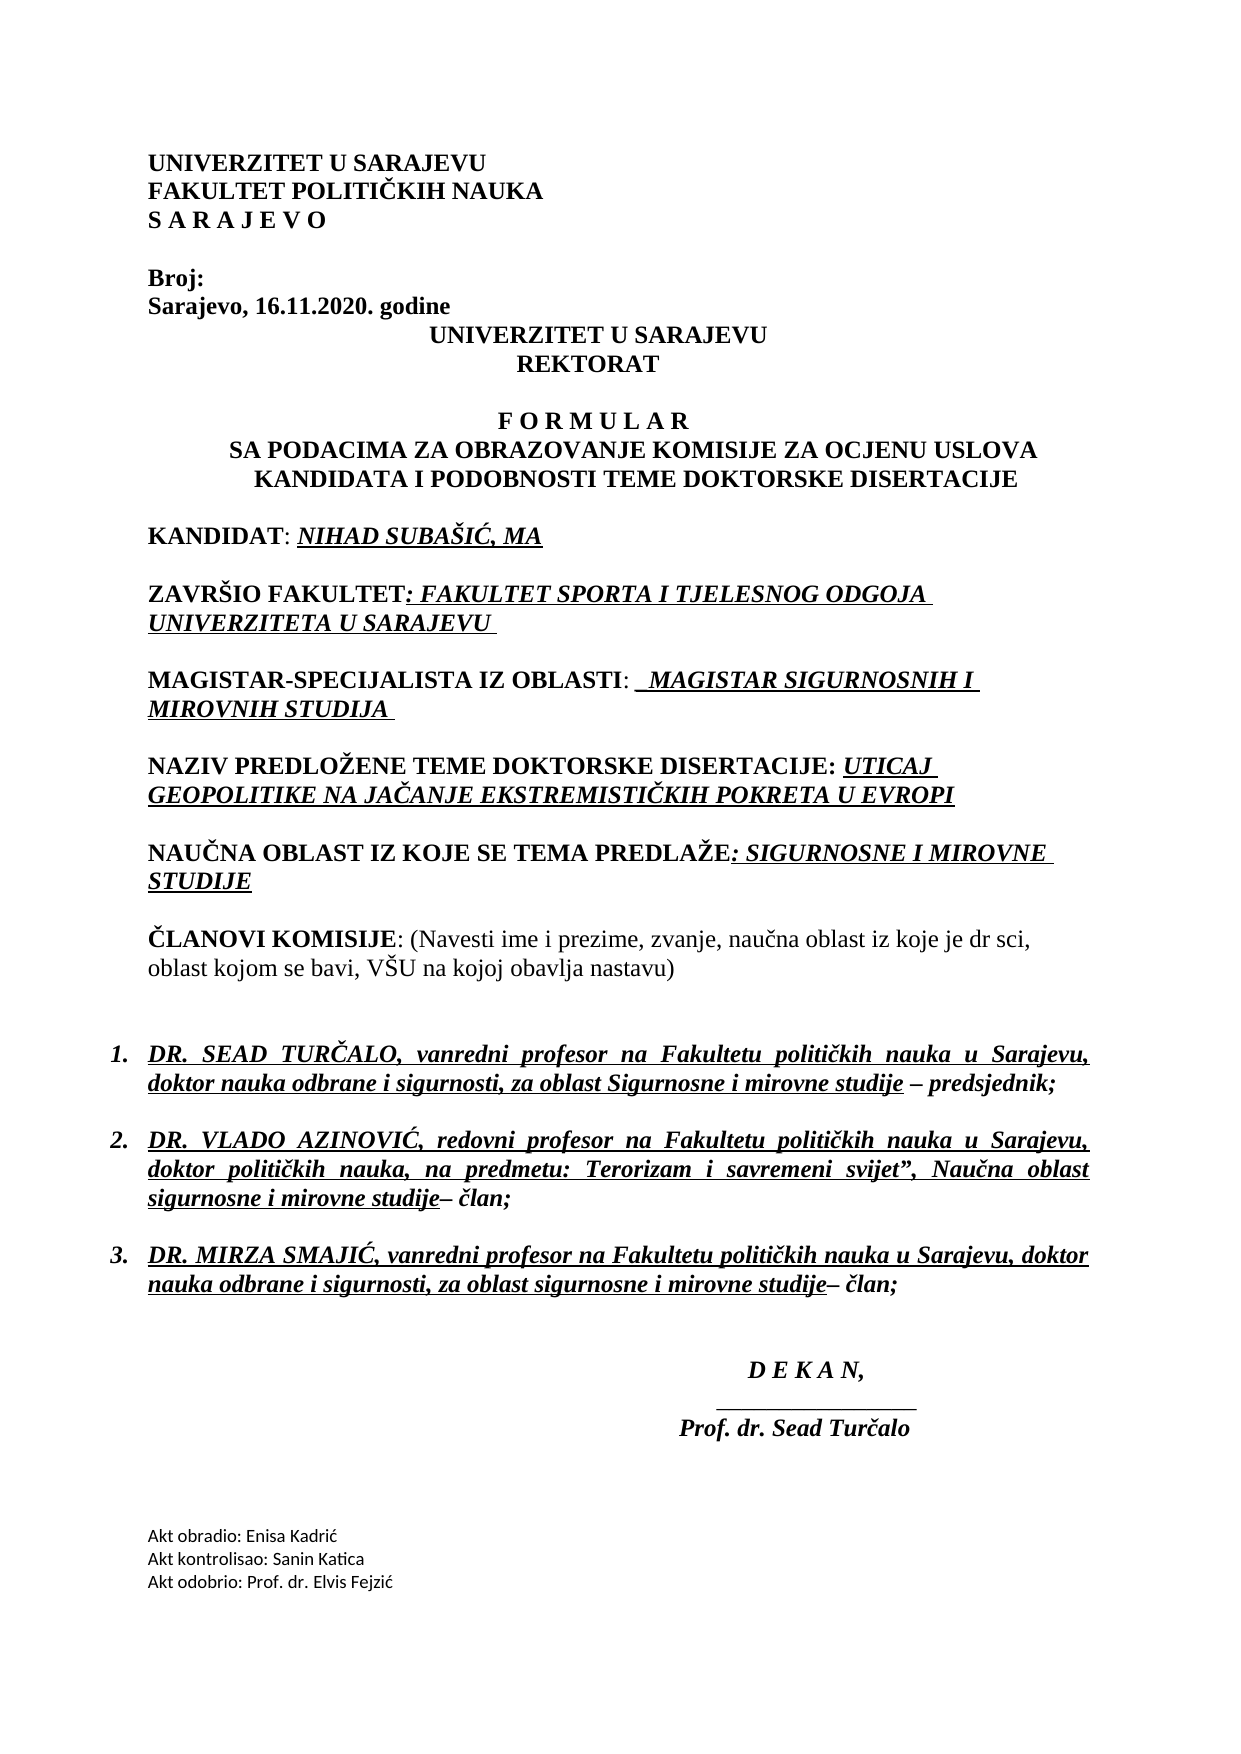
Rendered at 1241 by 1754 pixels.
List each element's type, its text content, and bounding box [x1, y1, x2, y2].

text FAKULTET POLITIČKIH NAUKA [148, 176, 1093, 205]
text NAUČNA OBLAST IZ KOJE SE TEMA PREDLAŽE: SIGURNOSNE I MIROVNE STUDIJE [148, 838, 1093, 895]
subtitle UNIVERZITET U SARAJEVU [148, 148, 1093, 176]
text Broj: [148, 263, 1093, 291]
text oblast kojom se bavi, VŠU na kojoj obavlja nastavu) [148, 953, 1093, 981]
text ZAVRŠIO FAKULTET: FAKULTET SPORTA I TJELESNOG ODGOJA UNIVERZITETA U SARAJEVU [148, 579, 1093, 636]
text F O R M U L A R [148, 406, 1093, 435]
text KANDIDATA I PODOBNOSTI TEME DOKTORSKE DISERTACIJE [148, 464, 1093, 493]
text KANDIDAT: NIHAD SUBAŠIĆ, MA [148, 521, 1093, 550]
subtitle SA PODACIMA ZA OBRAZOVANJE KOMISIJE ZA OCJENU USLOVA [148, 435, 1093, 464]
text NAZIV PREDLOŽENE TEME DOKTORSKE DISERTACIJE: UTICAJ GEOPOLITIKE NA JAČANJE EKSTREMISTIČKIH POKRETA U EVROPI [148, 751, 1093, 809]
text Akt odobrio: Prof. dr. Elvis Fejzić [148, 1570, 1093, 1593]
text Akt kontrolisao: Sanin Katica [148, 1547, 1093, 1570]
text MAGISTAR-SPECIJALISTA IZ OBLASTI: _MAGISTAR SIGURNOSNIH I MIROVNIH STUDIJA [148, 665, 1093, 723]
list DR. SEAD TURČALO, vanredni profesor na Fakultetu političkih nauka u Sarajevu, doktor nauka odbrane i sigurnosti, za oblast Sigurnosne i mirovne studije – predsjednik; [110, 1039, 1093, 1096]
list DR. VLADO AZINOVIĆ, redovni profesor na Fakultetu političkih nauka u Sarajevu, doktor političkih nauka, na predmetu: Terorizam i savremeni svijet”, Naučna oblast sigurnosne i mirovne studije– član; [110, 1125, 1093, 1211]
subtitle UNIVERZITET U SARAJEVU [148, 320, 1093, 349]
subtitle S A R A J E V O [148, 205, 1093, 234]
text D E K A N, [148, 1355, 1093, 1384]
text ČLANOVI KOMISIJE: (Navesti ime i prezime, zvanje, naučna oblast iz koje je dr sci, [148, 924, 1093, 953]
list DR. MIRZA SMAJIĆ, vanredni profesor na Fakultetu političkih nauka u Sarajevu, doktor nauka odbrane i sigurnosti, za oblast sigurnosne i mirovne studije– član; [110, 1240, 1093, 1298]
subtitle REKTORAT [148, 349, 1093, 378]
text Prof. dr. Sead Turčalo [148, 1413, 1093, 1441]
text ________________ [148, 1384, 1093, 1413]
text Sarajevo, 16.11.2020. godine [148, 291, 1093, 320]
text Akt obradio: Enisa Kadrić [148, 1524, 1093, 1547]
